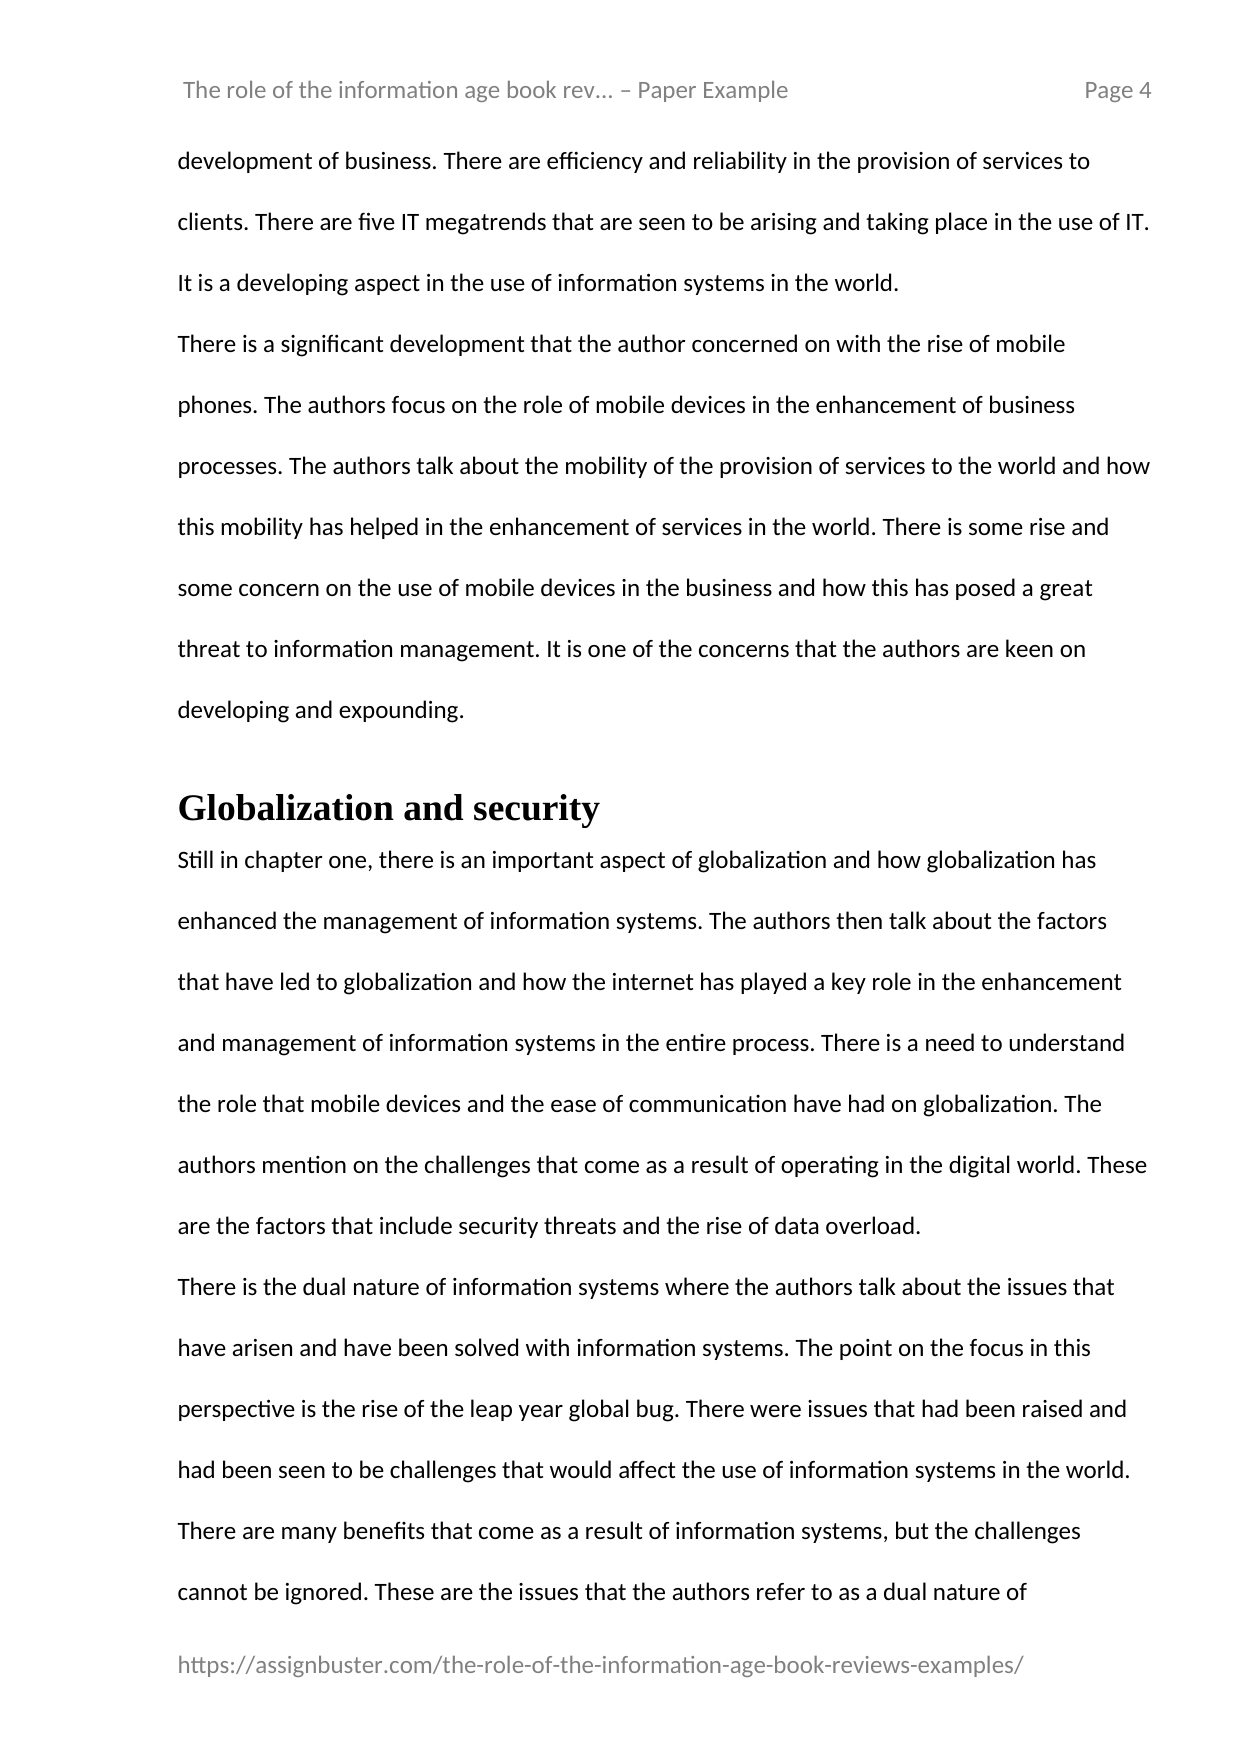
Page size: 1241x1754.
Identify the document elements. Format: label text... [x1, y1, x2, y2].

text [177, 145, 1152, 725]
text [177, 844, 1152, 1607]
subtitle Globalization and security [177, 785, 1152, 828]
